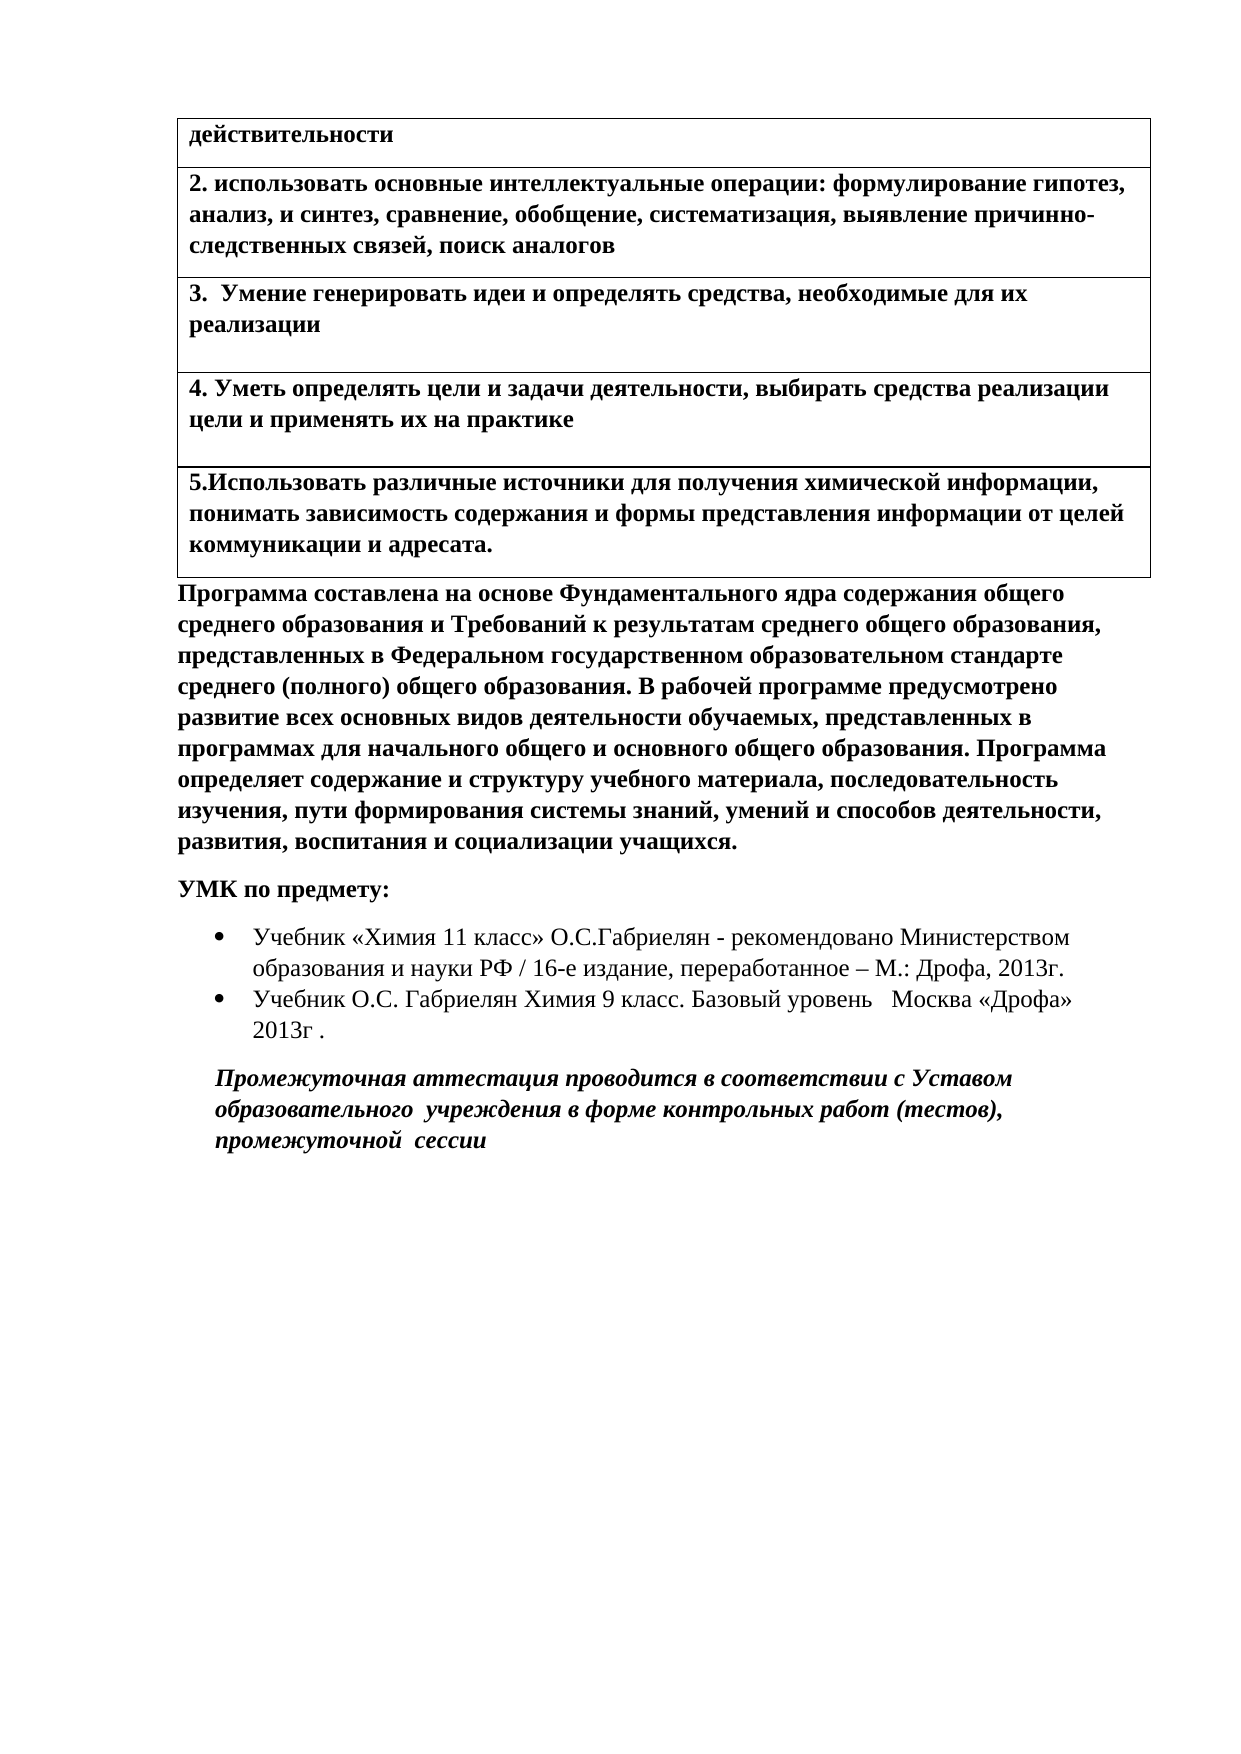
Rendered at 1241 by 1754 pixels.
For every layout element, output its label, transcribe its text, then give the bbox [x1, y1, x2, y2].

table_cell 3. Умение генерировать идеи и определять средства, необходимые для их реализации [178, 278, 1150, 372]
list Учебник О.С. Габриелян Химия 9 класс. Базовый уровень Москва «Дрофа» 2013г . [215, 984, 1152, 1044]
table_cell 4. Уметь определять цели и задачи деятельности, выбирать средства реализации цели и применять их на практике [178, 373, 1150, 466]
list Учебник «Химия 11 класс» О.С.Габриелян - рекомендовано Министерством образования и науки РФ / 16-е издание, переработанное – М.: Дрофа, 2013г. [215, 922, 1152, 982]
text Программа составлена на основе Фундаментального ядра содержания общего среднего образования и Требований к результатам среднего общего образования, представленных в Федеральном государственном образовательном стандарте среднего (полного) общего образования. В рабочей программе предусмотрено развитие всех основных видов деятельности обучаемых, представленных в программах для начального общего и основного общего образования. Программа определяет содержание и структуру учебного материала, последовательность изучения, пути формирования системы знаний, умений и способов деятельности, развития, воспитания и социализации учащихся. [177, 578, 1152, 855]
text УМК по предмету: [177, 874, 1152, 903]
table_cell 2. использовать основные интеллектуальные операции: формулирование гипотез, анализ, и синтез, сравнение, обобщение, систематизация, выявление причинно-следственных связей, поиск аналогов [178, 168, 1150, 277]
table_cell 5.Использовать различные источники для получения химической информации, понимать зависимость содержания и формы представления информации от целей коммуникации и адресата. [178, 468, 1150, 577]
text Промежуточная аттестация проводится в соответствии с Уставом образовательного учреждения в форме контрольных работ (тестов), промежуточной сессии [215, 1063, 1152, 1153]
